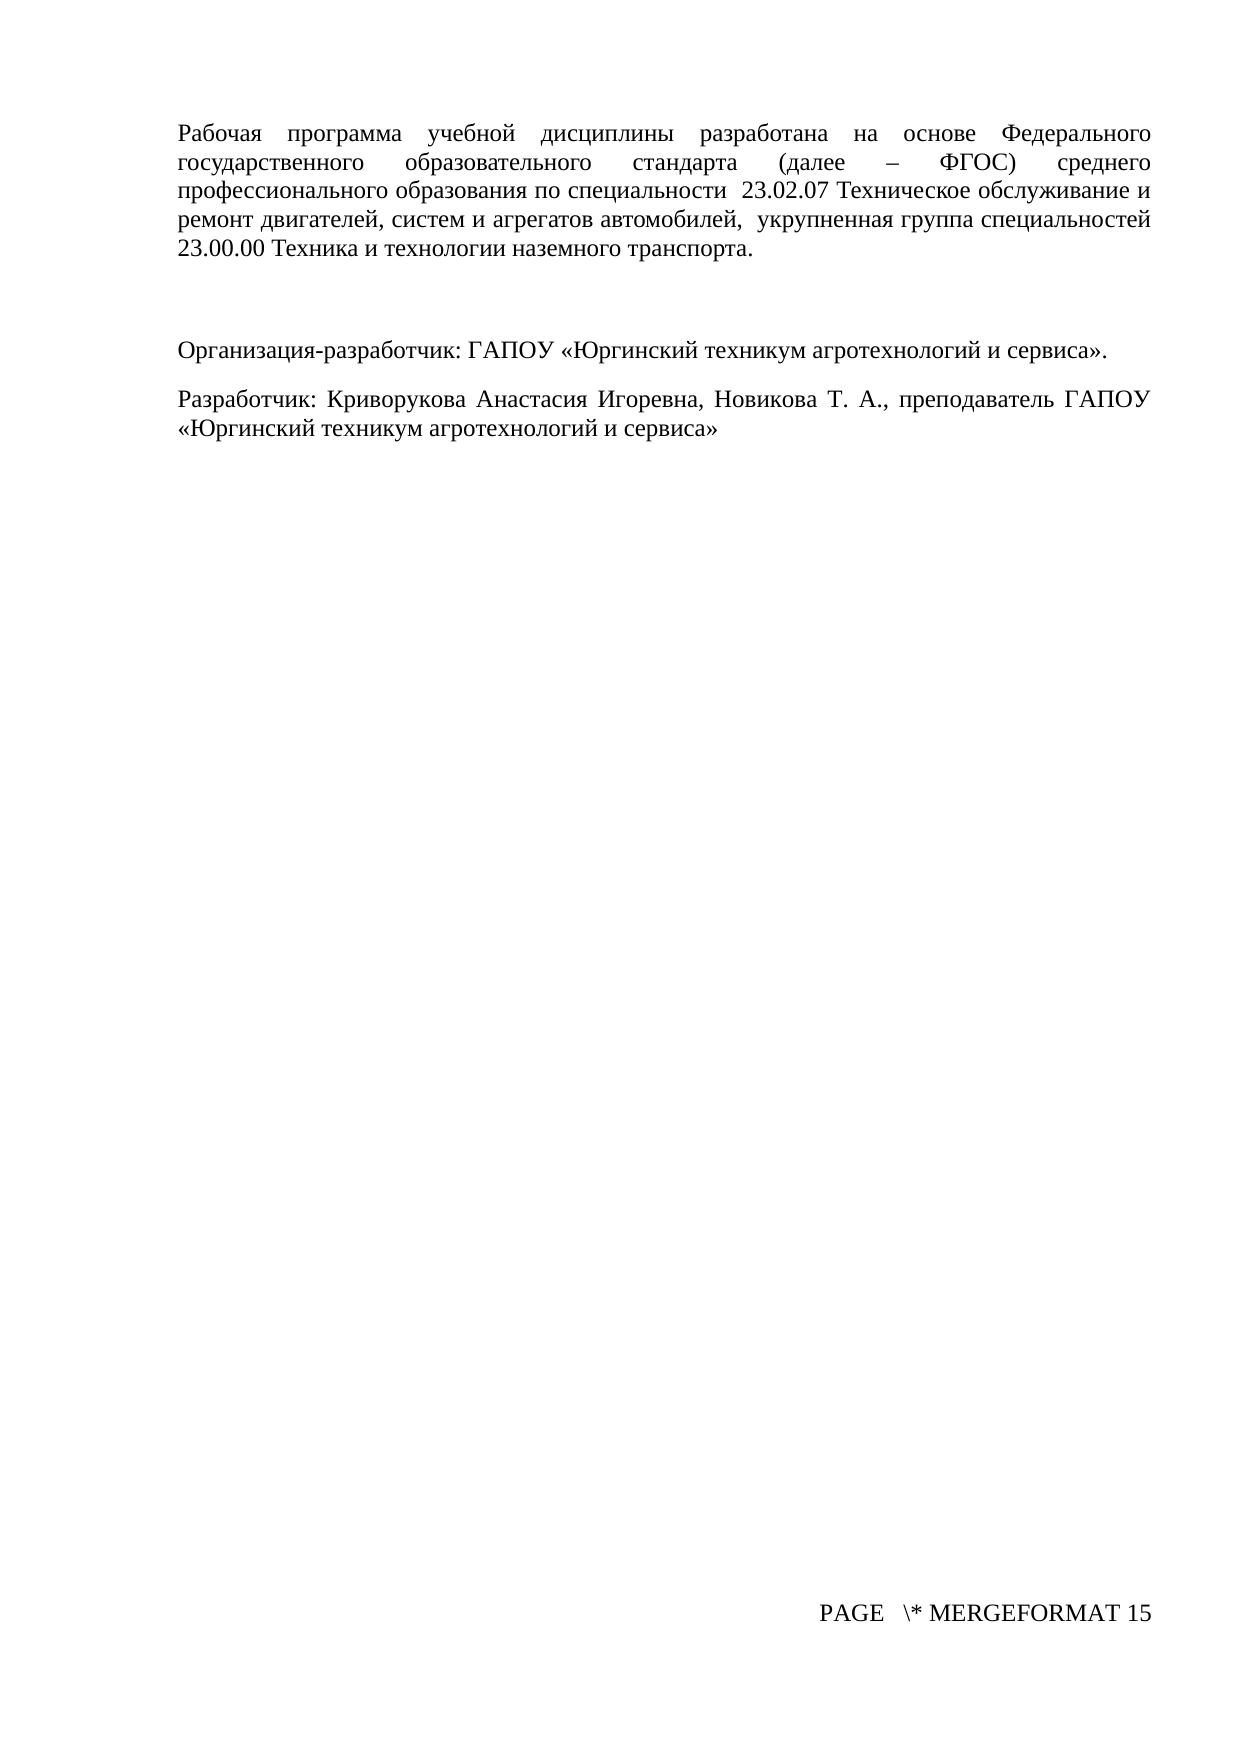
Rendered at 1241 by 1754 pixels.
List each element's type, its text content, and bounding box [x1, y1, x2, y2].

text Организация-разработчик: ГАПОУ «Юргинский техникум агротехнологий и сервиса». [177, 335, 1152, 364]
text Разработчик: Криворукова Анастасия Игоревна, Новикова Т. А., преподаватель ГАПОУ «Юргинский техникум агротехнологий и сервиса» [177, 384, 1152, 442]
subtitle Рабочая программа учебной дисциплины разработана на основе Федерального государственного образовательного стандарта (далее – ФГОС) среднего профессионального образования по специальности 23.02.07 Техническое обслуживание и ремонт двигателей, систем и агрегатов автомобилей, укрупненная группа специальностей 23.00.00 Техника и технологии наземного транспорта. [177, 118, 1152, 262]
